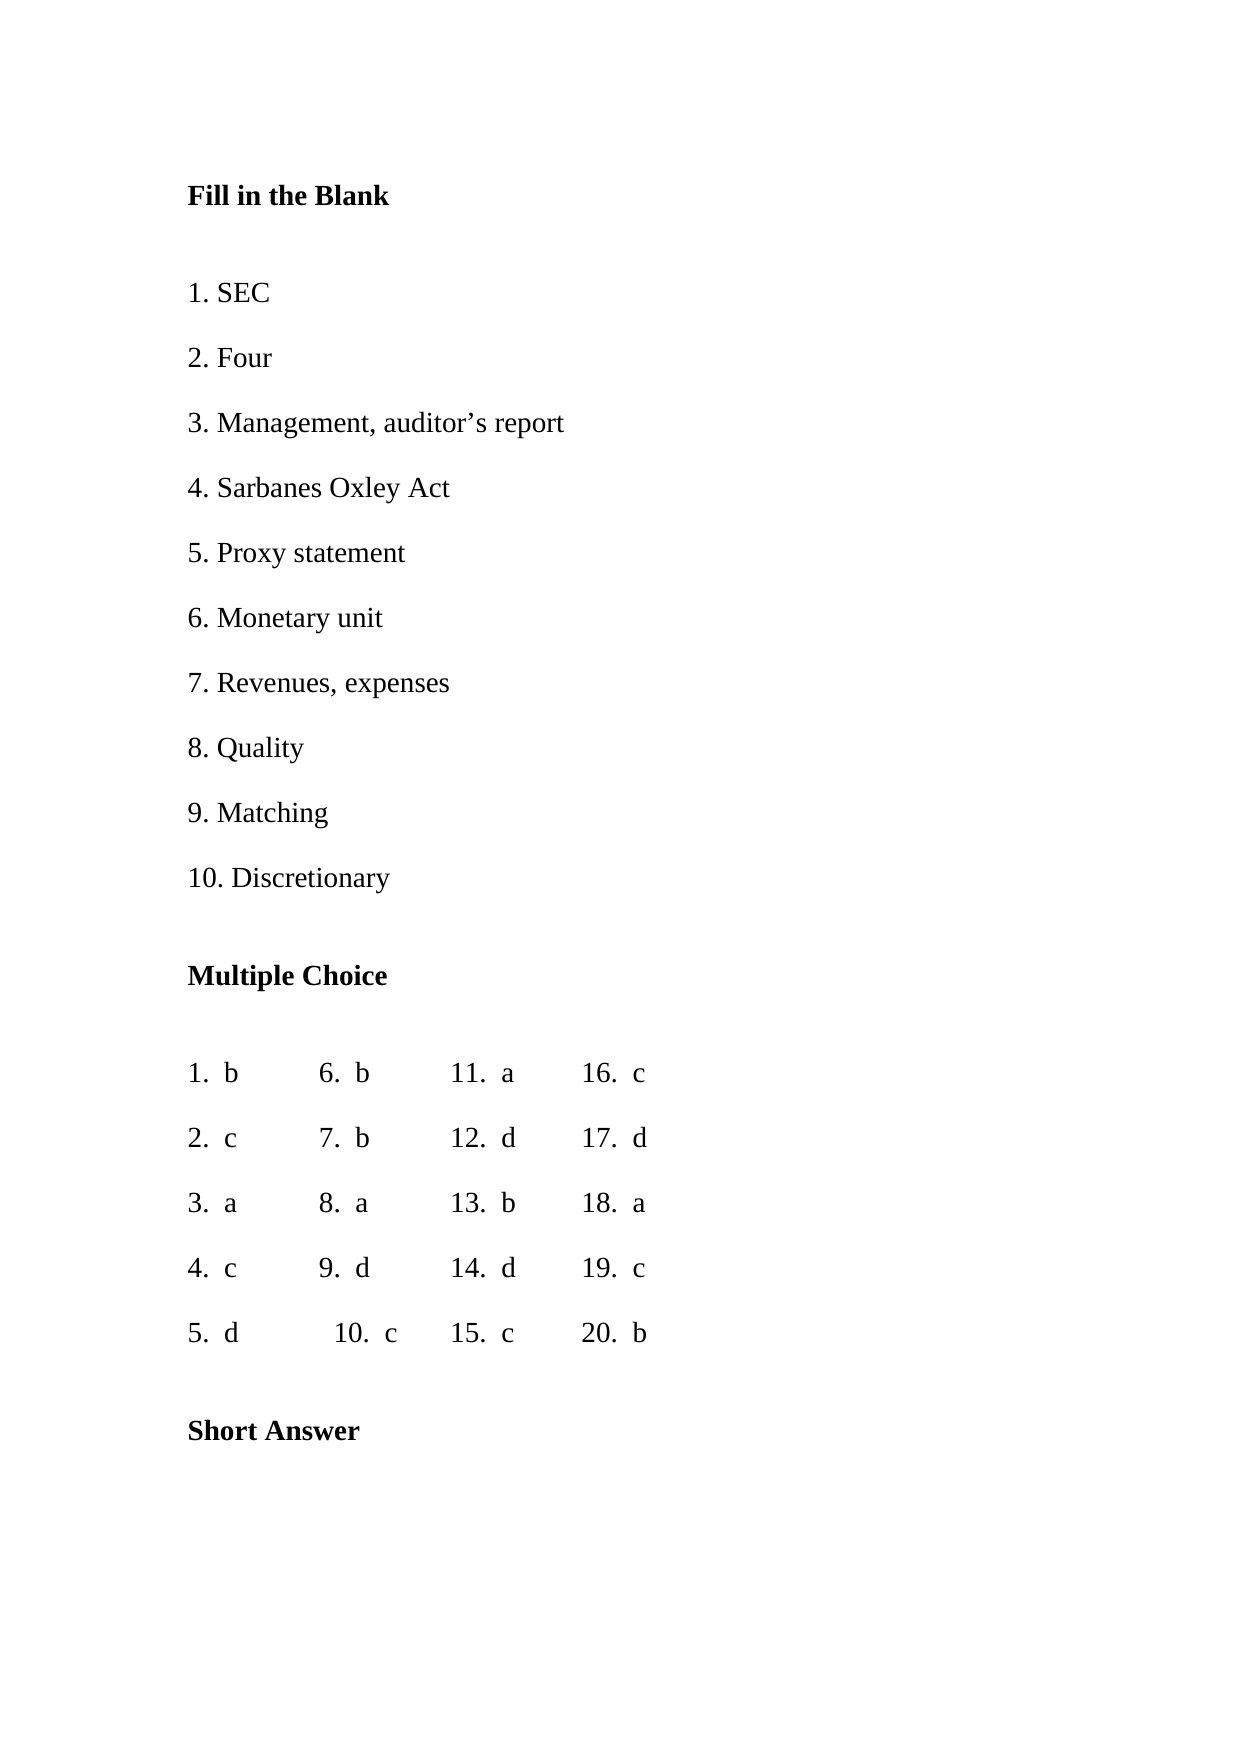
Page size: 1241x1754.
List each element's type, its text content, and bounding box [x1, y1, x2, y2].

text 4. c 9. d 14. d 19. c [187, 1234, 1053, 1299]
text 8. Quality [187, 714, 1053, 779]
text 1. SEC [187, 259, 1053, 324]
text Fill in the Blank [187, 162, 1053, 227]
text 2. Four [187, 324, 1053, 389]
text Short Answer [187, 1397, 1053, 1462]
text 6. Monetary unit [187, 584, 1053, 649]
text 5. Proxy statement [187, 519, 1053, 584]
text 2. c 7. b 12. d 17. d [187, 1104, 1053, 1169]
text 4. Sarbanes Oxley Act [187, 454, 1053, 519]
text 7. Revenues, expenses [187, 649, 1053, 714]
text 3. a 8. a 13. b 18. a [187, 1169, 1053, 1234]
text 10. Discretionary [187, 844, 1053, 909]
text 3. Management, auditor’s report [187, 389, 1053, 454]
text 5. d 10. c 15. c 20. b [187, 1299, 1053, 1364]
text 9. Matching [187, 779, 1053, 844]
text 1. b 6. b 11. a 16. c [187, 1039, 1053, 1104]
text Multiple Choice [187, 942, 1053, 1007]
